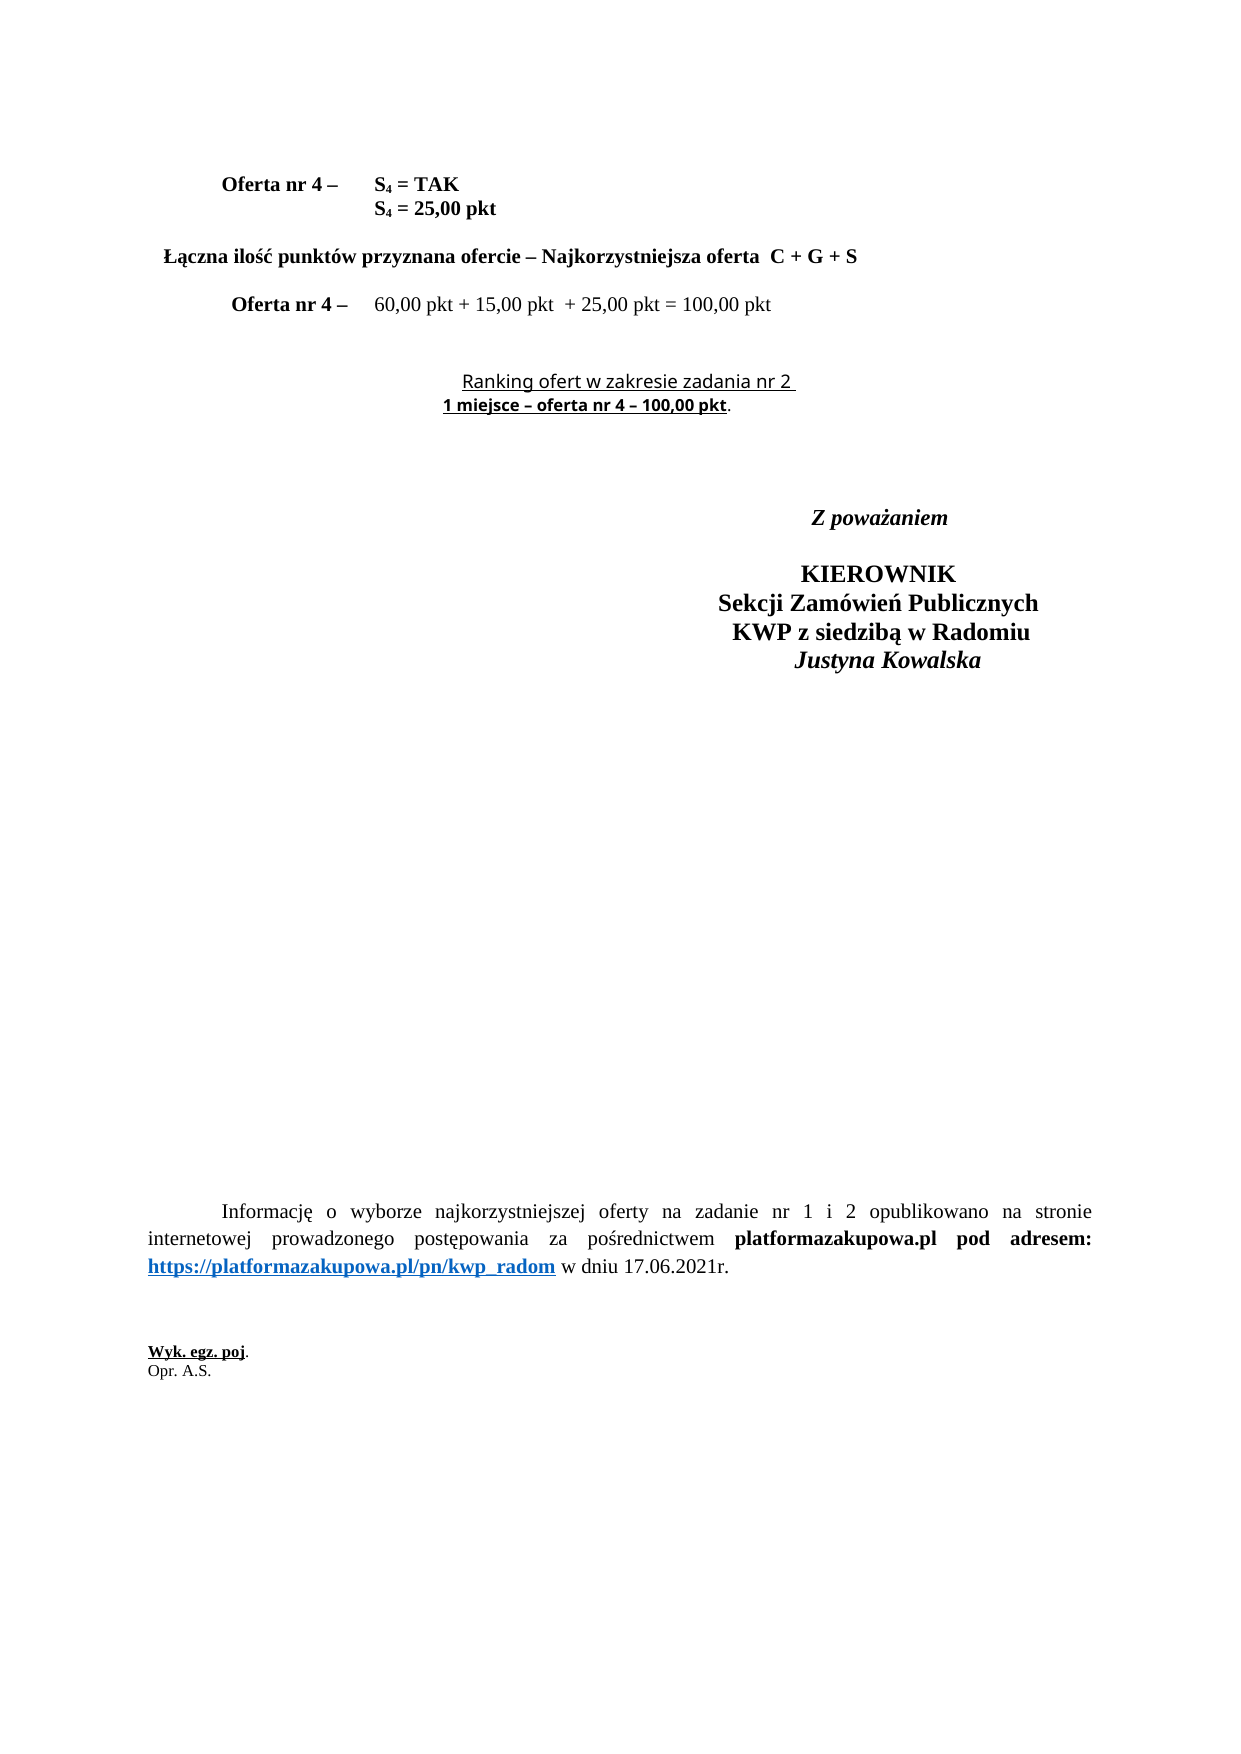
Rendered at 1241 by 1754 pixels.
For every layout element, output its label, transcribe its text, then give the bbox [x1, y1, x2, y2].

text Ranking ofert w zakresie zadania nr 2 [221, 368, 1093, 394]
text Oferta nr 4 – 60,00 pkt + 15,00 pkt + 25,00 pkt = 100,00 pkt [148, 292, 1093, 316]
text Wyk. egz. poj. [148, 1341, 1093, 1361]
text S4 = 25,00 pkt [369, 196, 1093, 220]
text Z poważaniem [738, 504, 1093, 530]
text Informację o wyborze najkorzystniejszej oferty na zadanie nr 1 i 2 opublikowano na stronie internetowej prowadzonego postępowania za pośrednictwem platformazakupowa.pl pod adresem: https://platformazakupowa.pl/pn/kwp_radom w dniu 17.06.2021r. [148, 1199, 1093, 1278]
text Sekcji Zamówień Publicznych [590, 588, 1093, 617]
text KIEROWNIK [590, 559, 1093, 588]
text KWP z siedzibą w Radomiu [664, 617, 1093, 645]
text Opr. A.S. [148, 1361, 1093, 1380]
text Justyna Kowalska [148, 645, 1093, 674]
text 1 miejsce – oferta nr 4 – 100,00 pkt. [221, 394, 1093, 416]
text Oferta nr 4 – S4 = TAK [148, 172, 1093, 196]
text Łączna ilość punktów przyznana ofercie – Najkorzystniejsza oferta C + G + S [148, 244, 1093, 268]
